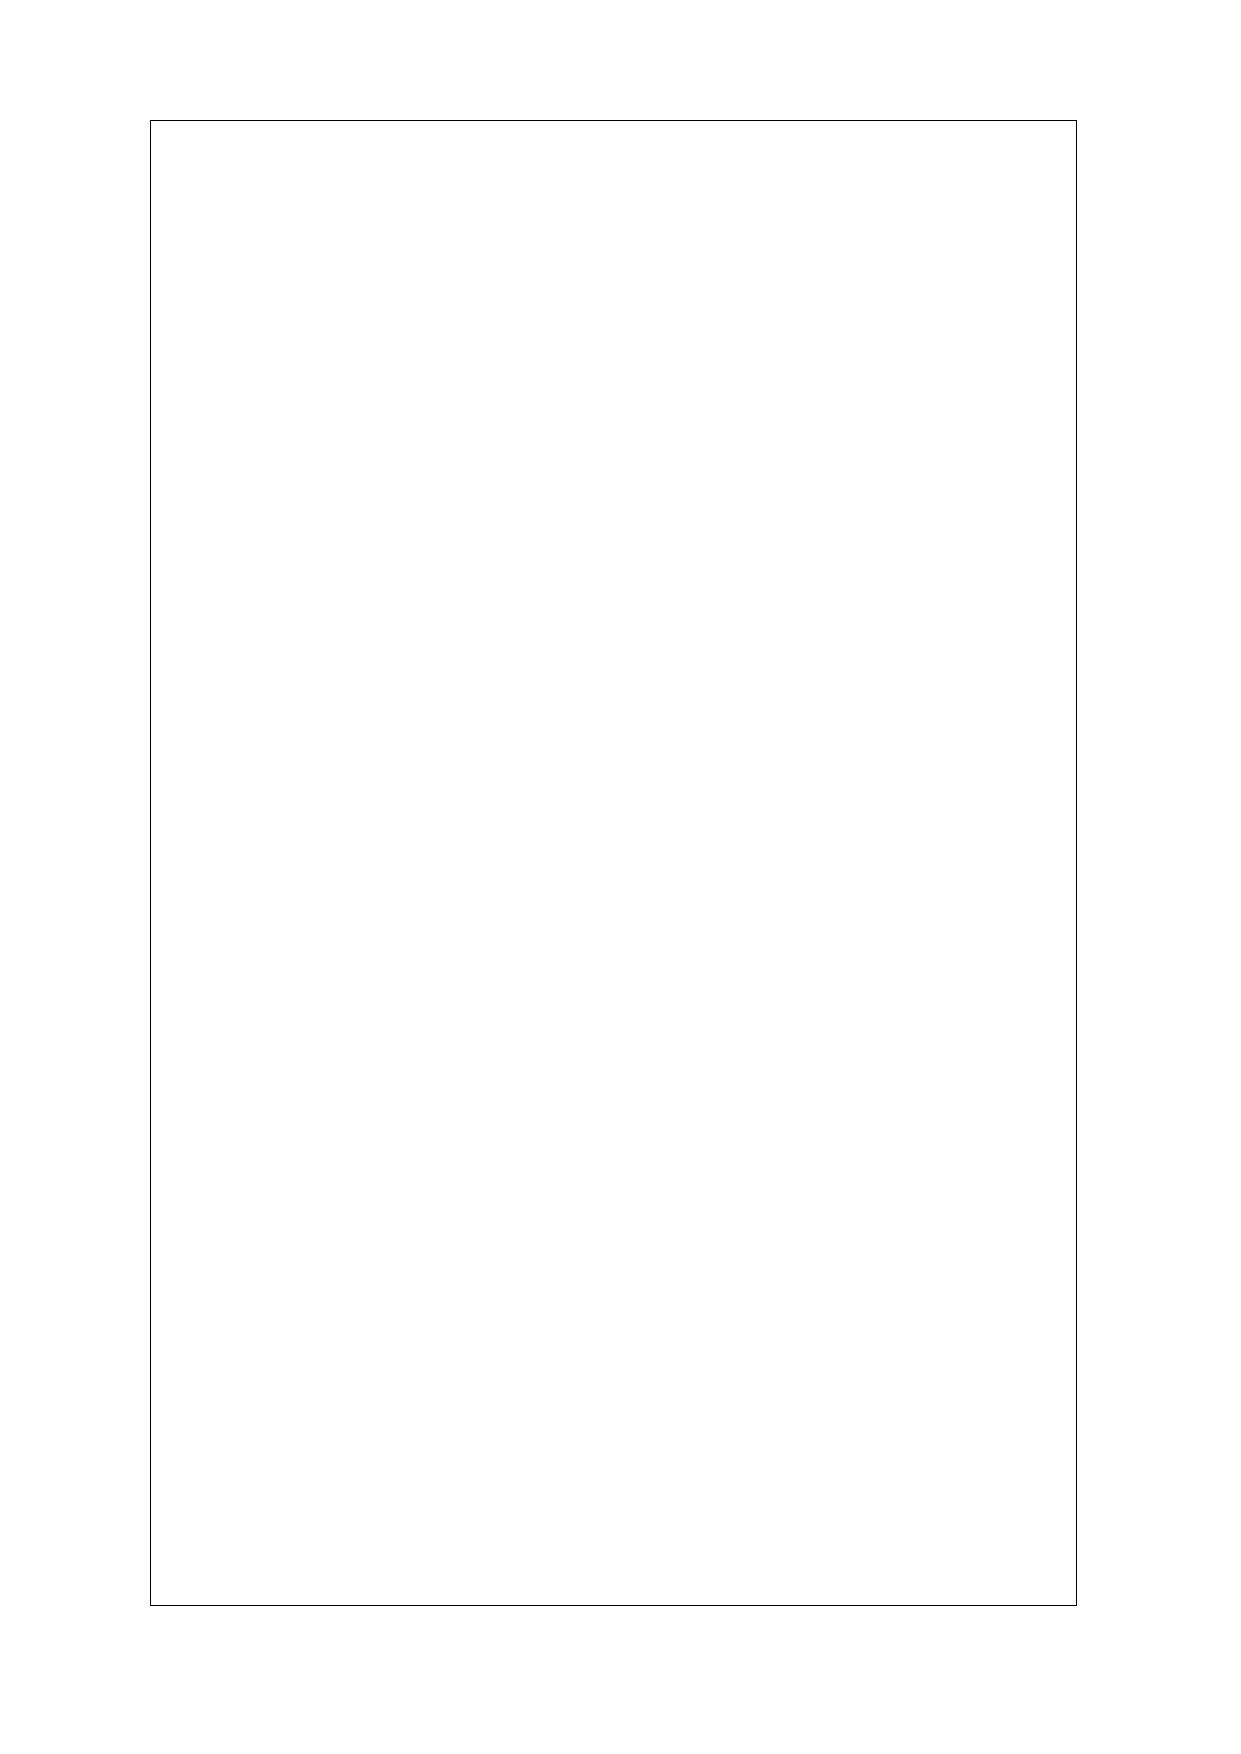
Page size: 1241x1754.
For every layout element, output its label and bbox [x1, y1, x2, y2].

table_header [151, 121, 1076, 1605]
